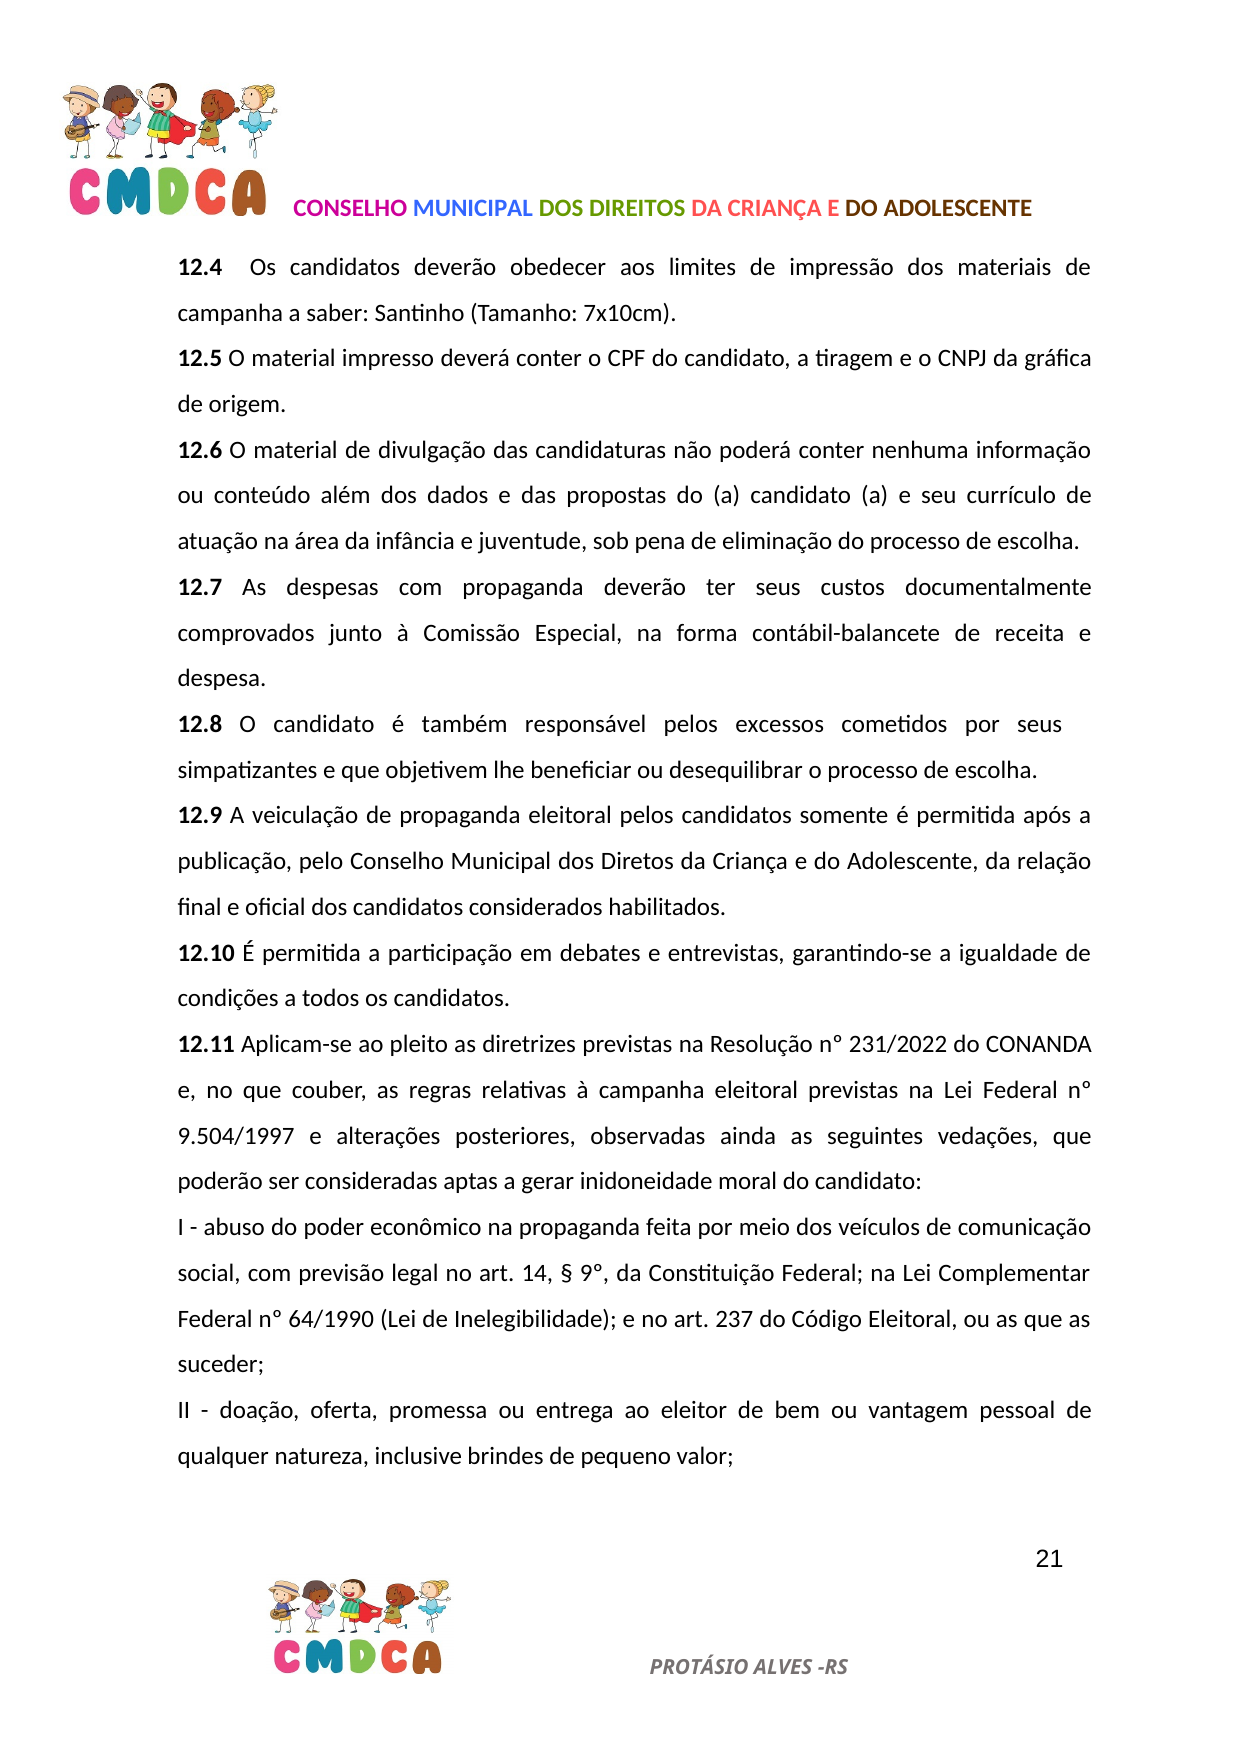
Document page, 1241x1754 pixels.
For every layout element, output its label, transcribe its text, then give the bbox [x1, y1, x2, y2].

text 12.9 A veiculação de propaganda eleitoral pelos candidatos somente é permitida após a publicação, pelo Conselho Municipal dos Diretos da Criança e do Adolescente, da relação final e oficial dos candidatos considerados habilitados. [177, 800, 1093, 922]
text 12.4 Os candidatos deverão obedecer aos limites de impressão dos materiais de campanha a saber: Santinho (Tamanho: 7x10cm). [177, 251, 1093, 327]
text 12.8 O candidato é também responsável pelos excessos cometidos por seus simpatizantes e que objetivem lhe beneficiar ou desequilibrar o processo de escolha. [177, 708, 1063, 784]
text II - doação, oferta, promessa ou entrega ao eleitor de bem ou vantagem pessoal de qualquer natureza, inclusive brindes de pequeno valor; [177, 1394, 1093, 1470]
text 12.5 O material impresso deverá conter o CPF do candidato, a tiragem e o CNPJ da gráfica de origem. [177, 342, 1093, 419]
picture [265, 1572, 455, 1674]
text 12.10 É permitida a participação em debates e entrevistas, garantindo-se a igualdade de condições a todos os candidatos. [177, 937, 1093, 1013]
text I - abuso do poder econômico na propaganda feita por meio dos veículos de comunicação social, com previsão legal no art. 14, § 9º, da Constituição Federal; na Lei Complementar Federal nº 64/1990 (Lei de Inelegibilidade); e no art. 237 do Código Eleitoral, ou as que as suceder; [177, 1211, 1093, 1379]
picture [59, 73, 282, 216]
text 12.6 O material de divulgação das candidaturas não poderá conter nenhuma informação ou conteúdo além dos dados e das propostas do (a) candidato (a) e seu currículo de atuação na área da infância e juventude, sob pena de eliminação do processo de escolha. [177, 434, 1093, 556]
text 12.11 Aplicam-se ao pleito as diretrizes previstas na Resolução nº 231/2022 do CONANDA e, no que couber, as regras relativas à campanha eleitoral previstas na Lei Federal nº 9.504/1997 e alterações posteriores, observadas ainda as seguintes vedações, que poderão ser consideradas aptas a gerar inidoneidade moral do candidato: [177, 1028, 1093, 1196]
text 12.7 As despesas com propaganda deverão ter seus custos documentalmente comprovados junto à Comissão Especial, na forma contábil-balancete de receita e despesa. [177, 571, 1093, 693]
